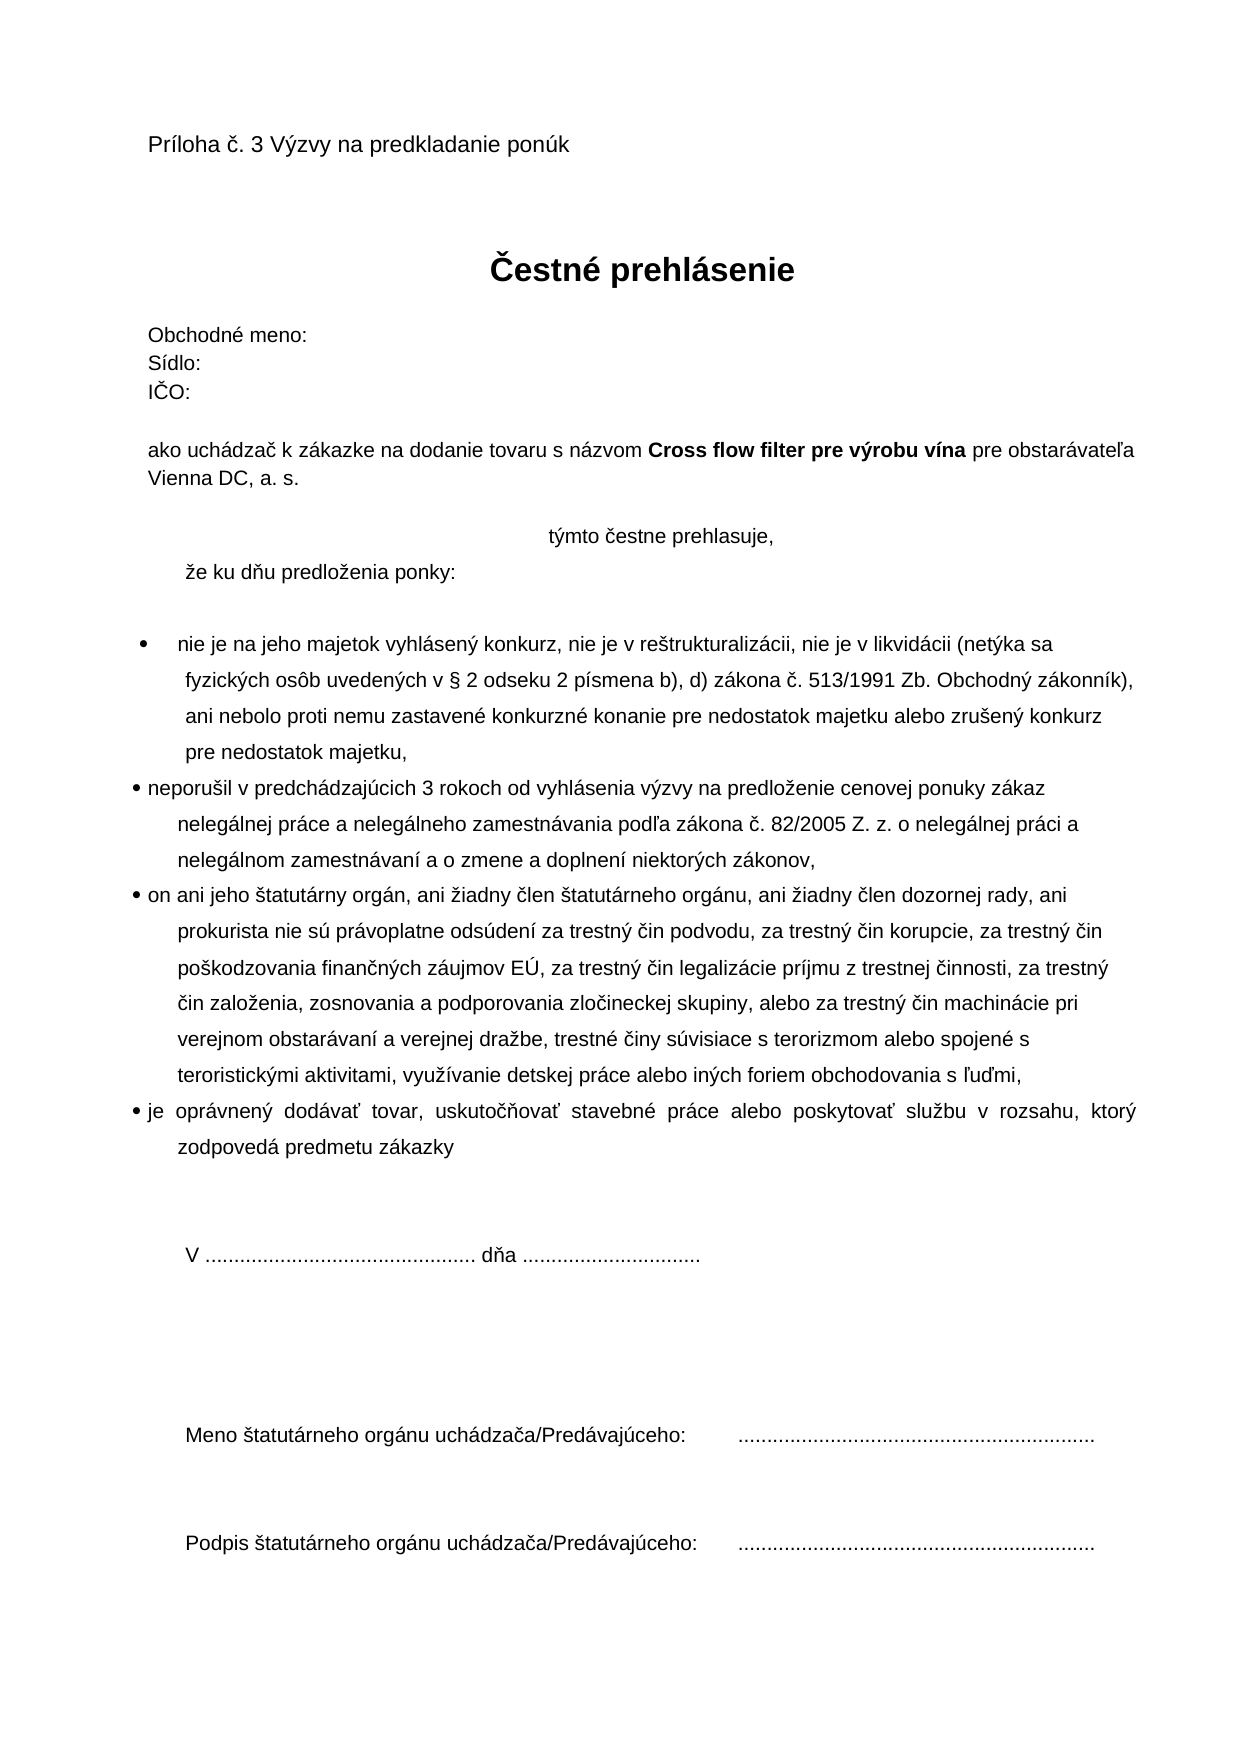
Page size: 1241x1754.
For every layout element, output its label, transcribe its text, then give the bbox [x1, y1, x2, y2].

text ani nebolo proti nemu zastavené konkurzné konanie pre nedostatok majetku alebo zrušený konkurz [185, 703, 1137, 727]
list nelegálnom zamestnávaní a o zmene a doplnení niektorých zákonov, [177, 847, 1137, 871]
list poškodzovania finančných záujmov EÚ, za trestný čin legalizácie príjmu z trestnej činnosti, za trestný [177, 955, 1137, 979]
text Podpis štatutárneho orgánu uchádzača/Predávajúceho: .............................................................. [185, 1530, 1137, 1554]
list on ani jeho štatutárny orgán, ani žiadny člen štatutárneho orgánu, ani žiadny člen dozornej rady, ani [133, 883, 1137, 907]
list je oprávnený dodávať tovar, uskutočňovať stavebné práce alebo poskytovať službu v rozsahu, ktorý zodpovedá predmetu zákazky [133, 1099, 1137, 1159]
text Príloha č. 3 Výzvy na predkladanie ponúk [148, 131, 1137, 157]
text fyzických osôb uvedených v § 2 odseku 2 písmena b), d) zákona č. 513/1991 Zb. Obchodný zákonník), [185, 668, 1137, 692]
list prokurista nie sú právoplatne odsúdení za trestný čin podvodu, za trestný čin korupcie, za trestný čin [177, 919, 1137, 943]
list čin založenia, zosnovania a podporovania zločineckej skupiny, alebo za trestný čin machinácie pri [177, 991, 1137, 1015]
list verejnom obstarávaní a verejnej dražbe, trestné činy súvisiace s terorizmom alebo spojené s [177, 1027, 1137, 1051]
text IČO: [148, 380, 1137, 404]
list nie je na jeho majetok vyhlásený konkurz, nie je v reštrukturalizácii, nie je v likvidácii (netýka sa [140, 632, 1137, 656]
text že ku dňu predloženia ponky: [185, 560, 1137, 584]
text ako uchádzač k zákazke na dodanie tovaru s názvom Cross flow filter pre výrobu vína pre obstarávateľa Vienna DC, a. s. [148, 437, 1137, 490]
text V ............................................... dňa ............................... [185, 1243, 1137, 1267]
text Obchodné meno: [148, 322, 1137, 346]
text týmto čestne prehlasuje, [185, 524, 1137, 548]
list neporušil v predchádzajúcich 3 rokoch od vyhlásenia výzvy na predloženie cenovej ponuky zákaz [133, 775, 1137, 799]
text Meno štatutárneho orgánu uchádzača/Predávajúceho: .............................................................. [185, 1423, 1137, 1447]
list teroristickými aktivitami, využívanie detskej práce alebo iných foriem obchodovania s ľuďmi, [177, 1063, 1137, 1087]
text pre nedostatok majetku, [185, 739, 1137, 763]
list nelegálnej práce a nelegálneho zamestnávania podľa zákona č. 82/2005 Z. z. o nelegálnej práci a [177, 811, 1137, 835]
text Sídlo: [148, 351, 1137, 375]
text Čestné prehlásenie [148, 249, 1137, 288]
